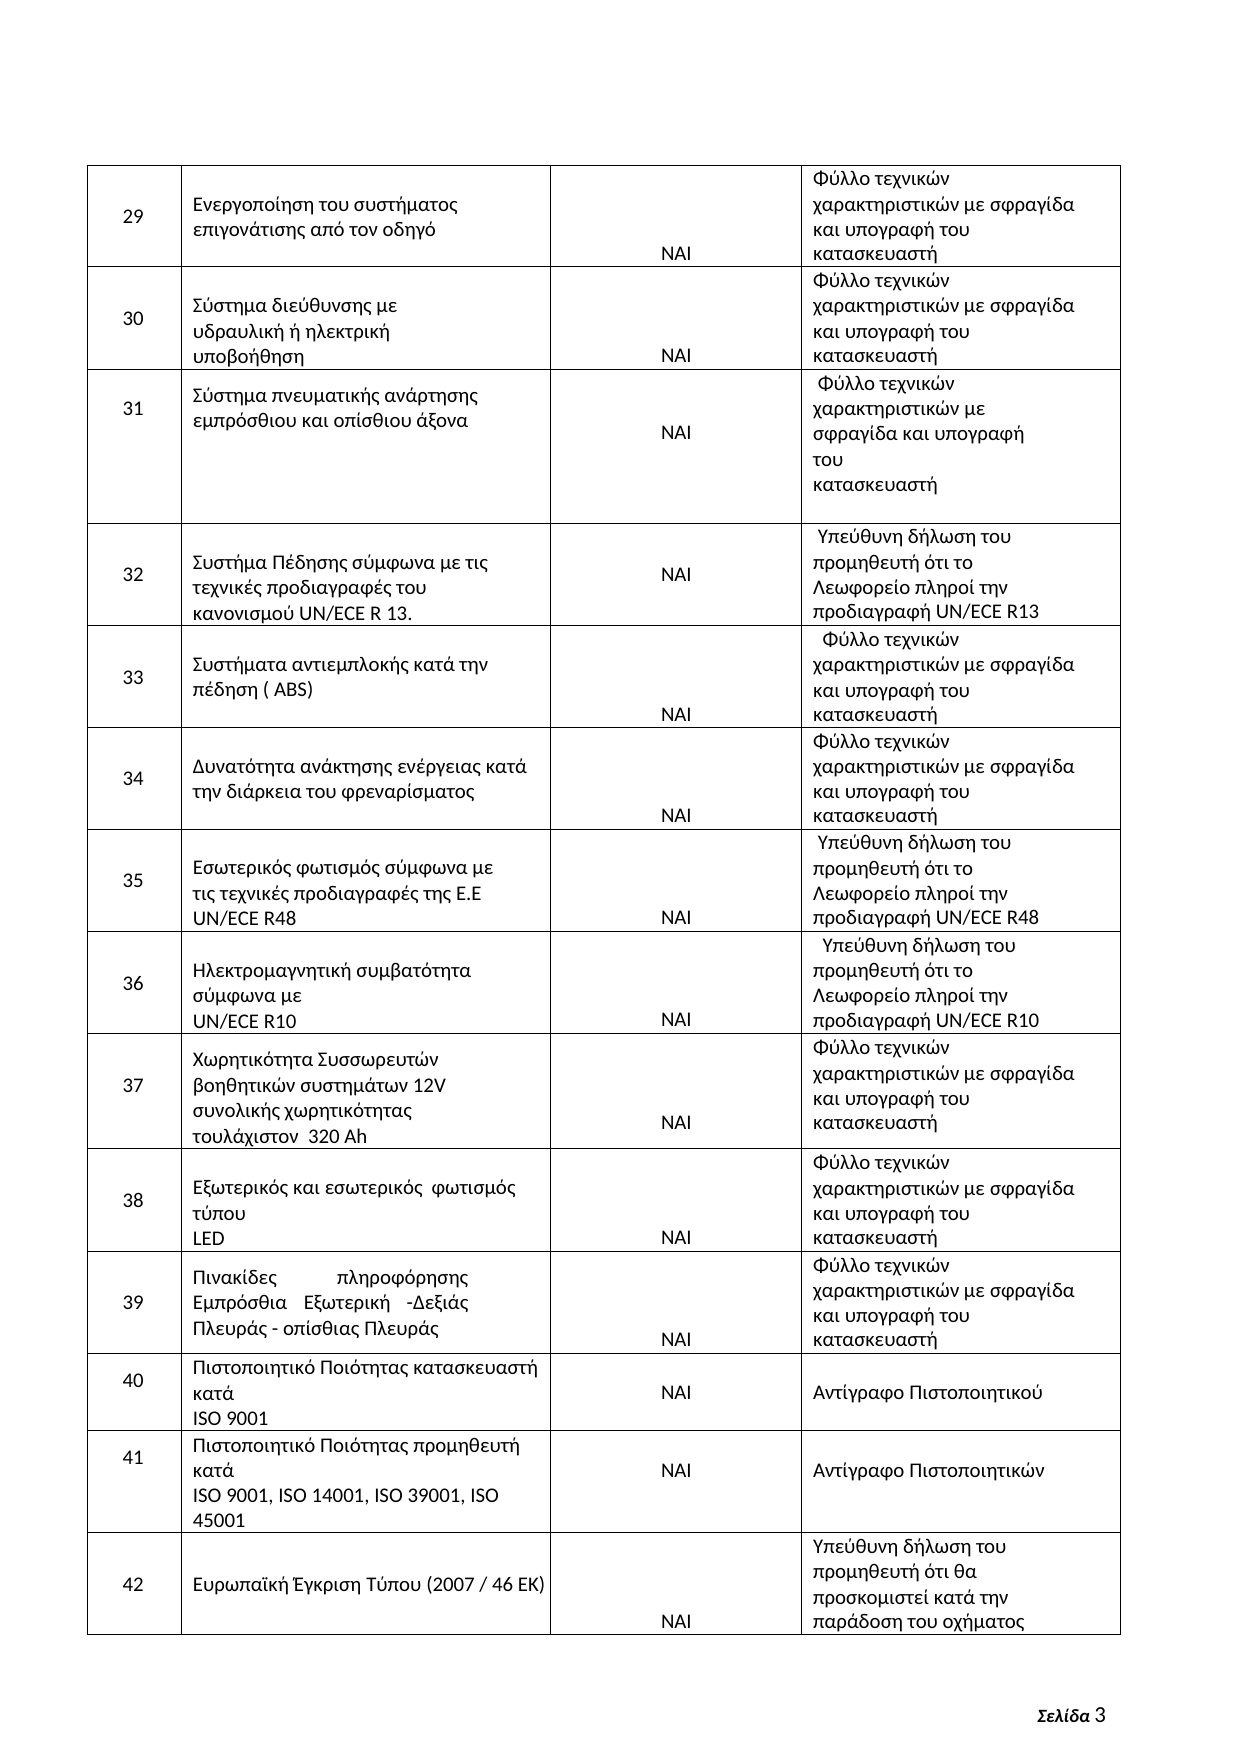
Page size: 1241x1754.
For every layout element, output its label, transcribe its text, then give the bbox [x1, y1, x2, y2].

table_cell 42 [88, 1533, 181, 1634]
table_cell ΝΑΙ [551, 166, 801, 266]
table_cell 41 [88, 1431, 181, 1532]
table_cell Εσωτερικός φωτισμός σύμφωνα με τις τεχνικές προδιαγραφές της Ε.Ε UN/ECE R48 [182, 830, 550, 931]
table_cell Συστήμα Πέδησης σύμφωνα με τις τεχνικές προδιαγραφές του κανονισμού UN/ECE R 13. [182, 524, 550, 625]
table_cell ΝΑΙ [551, 267, 801, 369]
table_cell Αντίγραφο Πιστοποιητικών [802, 1431, 1120, 1532]
table_cell 30 [88, 267, 181, 369]
table_cell 37 [88, 1034, 181, 1148]
table_cell NAI [551, 1034, 801, 1148]
table_cell 39 [88, 1252, 181, 1352]
table_cell 29 [88, 166, 181, 266]
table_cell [802, 166, 1120, 266]
table_cell Φύλλο τεχνικών χαρακτηριστικών με σφραγίδα και υπογραφή του κατασκευαστή [802, 1034, 1120, 1148]
table_cell 40 [88, 1354, 181, 1430]
table_cell Υπεύθυνη δήλωση του προμηθευτή ότι το Λεωφορείο πληροί την προδιαγραφή UN/ECE R10 [802, 932, 1120, 1033]
table_cell ΝΑΙ [551, 728, 801, 828]
table_cell Ενεργοποίηση του συστήματος επιγονάτισης από τον οδηγό [182, 166, 550, 266]
table_cell ΝΑΙ [551, 370, 801, 523]
table_cell Αντίγραφο Πιστοποιητικού [802, 1354, 1120, 1430]
table_cell Πιστοποιητικό Ποιότητας προμηθευτή κατά ISO 9001, ISO 14001, ISO 39001, ISO 45001 [182, 1431, 550, 1532]
table_cell NAI [551, 830, 801, 931]
table_cell 36 [88, 932, 181, 1033]
table_cell Πινακίδες πληροφόρησης Εμπρόσθια Εξωτερική -Δεξιάς Πλευράς - οπίσθιας Πλευράς [182, 1252, 550, 1352]
table_cell 38 [88, 1149, 181, 1251]
table_cell NAI [551, 1354, 801, 1430]
table_cell Φύλλο τεχνικών χαρακτηριστικών με σφραγίδα και υπογραφή του κατασκευαστή [802, 1149, 1120, 1251]
table_cell Φύλλο τεχνικών χαρακτηριστικών με σφραγίδα και υπογραφή του κατασκευαστή [802, 626, 1120, 727]
table_cell 32 [88, 524, 181, 625]
table_cell Πιστοποιητικό Ποιότητας κατασκευαστή κατά ISO 9001 [182, 1354, 550, 1430]
table_cell Ηλεκτρομαγνητική συμβατότητα σύμφωνα με UN/ECE R10 [182, 932, 550, 1033]
table_cell ΝΑΙ [551, 524, 801, 625]
table_cell ΝΑΙ [551, 1533, 801, 1634]
table_cell Φύλλο τεχνικών χαρακτηριστικών με σφραγίδα και υπογραφή του κατασκευαστή [802, 370, 1120, 523]
table_cell 34 [88, 728, 181, 828]
table_cell Σύστημα πνευματικής ανάρτησης εμπρόσθιου και οπίσθιου άξονα [182, 370, 550, 523]
table_cell Φύλλο τεχνικών χαρακτηριστικών με σφραγίδα και υπογραφή του κατασκευαστή [802, 1252, 1120, 1352]
table_cell 33 [88, 626, 181, 727]
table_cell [802, 267, 1120, 369]
table_cell Δυνατότητα ανάκτησης ενέργειας κατά την διάρκεια του φρεναρίσματος [182, 728, 550, 828]
table_cell Υπεύθυνη δήλωση του προμηθευτή ότι το Λεωφορείο πληροί την προδιαγραφή UN/ECE R13 [802, 524, 1120, 625]
table_cell ΝΑΙ [551, 1149, 801, 1251]
table_cell ΝΑΙ [551, 1252, 801, 1352]
table_cell Φύλλο τεχνικών χαρακτηριστικών με σφραγίδα και υπογραφή του κατασκευαστή [802, 728, 1120, 828]
table_cell Εξωτερικός και εσωτερικός φωτισμός τύπου LED [182, 1149, 550, 1251]
table_cell Υπεύθυνη δήλωση του προμηθευτή ότι το Λεωφορείο πληροί την προδιαγραφή UN/ECE R48 [802, 830, 1120, 931]
table_cell ΝΑΙ [551, 932, 801, 1033]
table_cell 31 [88, 370, 181, 523]
table_cell Σύστημα διεύθυνσης με υδραυλική ή ηλεκτρική υποβοήθηση [182, 267, 550, 369]
table_cell 35 [88, 830, 181, 931]
table_cell ΝΑΙ [551, 626, 801, 727]
table_cell Υπεύθυνη δήλωση του προμηθευτή ότι θα προσκομιστεί κατά την παράδοση του οχήματος [802, 1533, 1120, 1634]
table_cell ΝΑΙ [551, 1431, 801, 1532]
table_cell Ευρωπαϊκή Έγκριση Τύπου (2007 / 46 ΕΚ) [182, 1533, 550, 1634]
table_cell Χωρητικότητα Συσσωρευτών βοηθητικών συστημάτων 12V συνολικής χωρητικότητας τουλάχιστον 320 Ah [182, 1034, 550, 1148]
table_cell Συστήματα αντιεμπλοκής κατά την πέδηση ( ABS) [182, 626, 550, 727]
